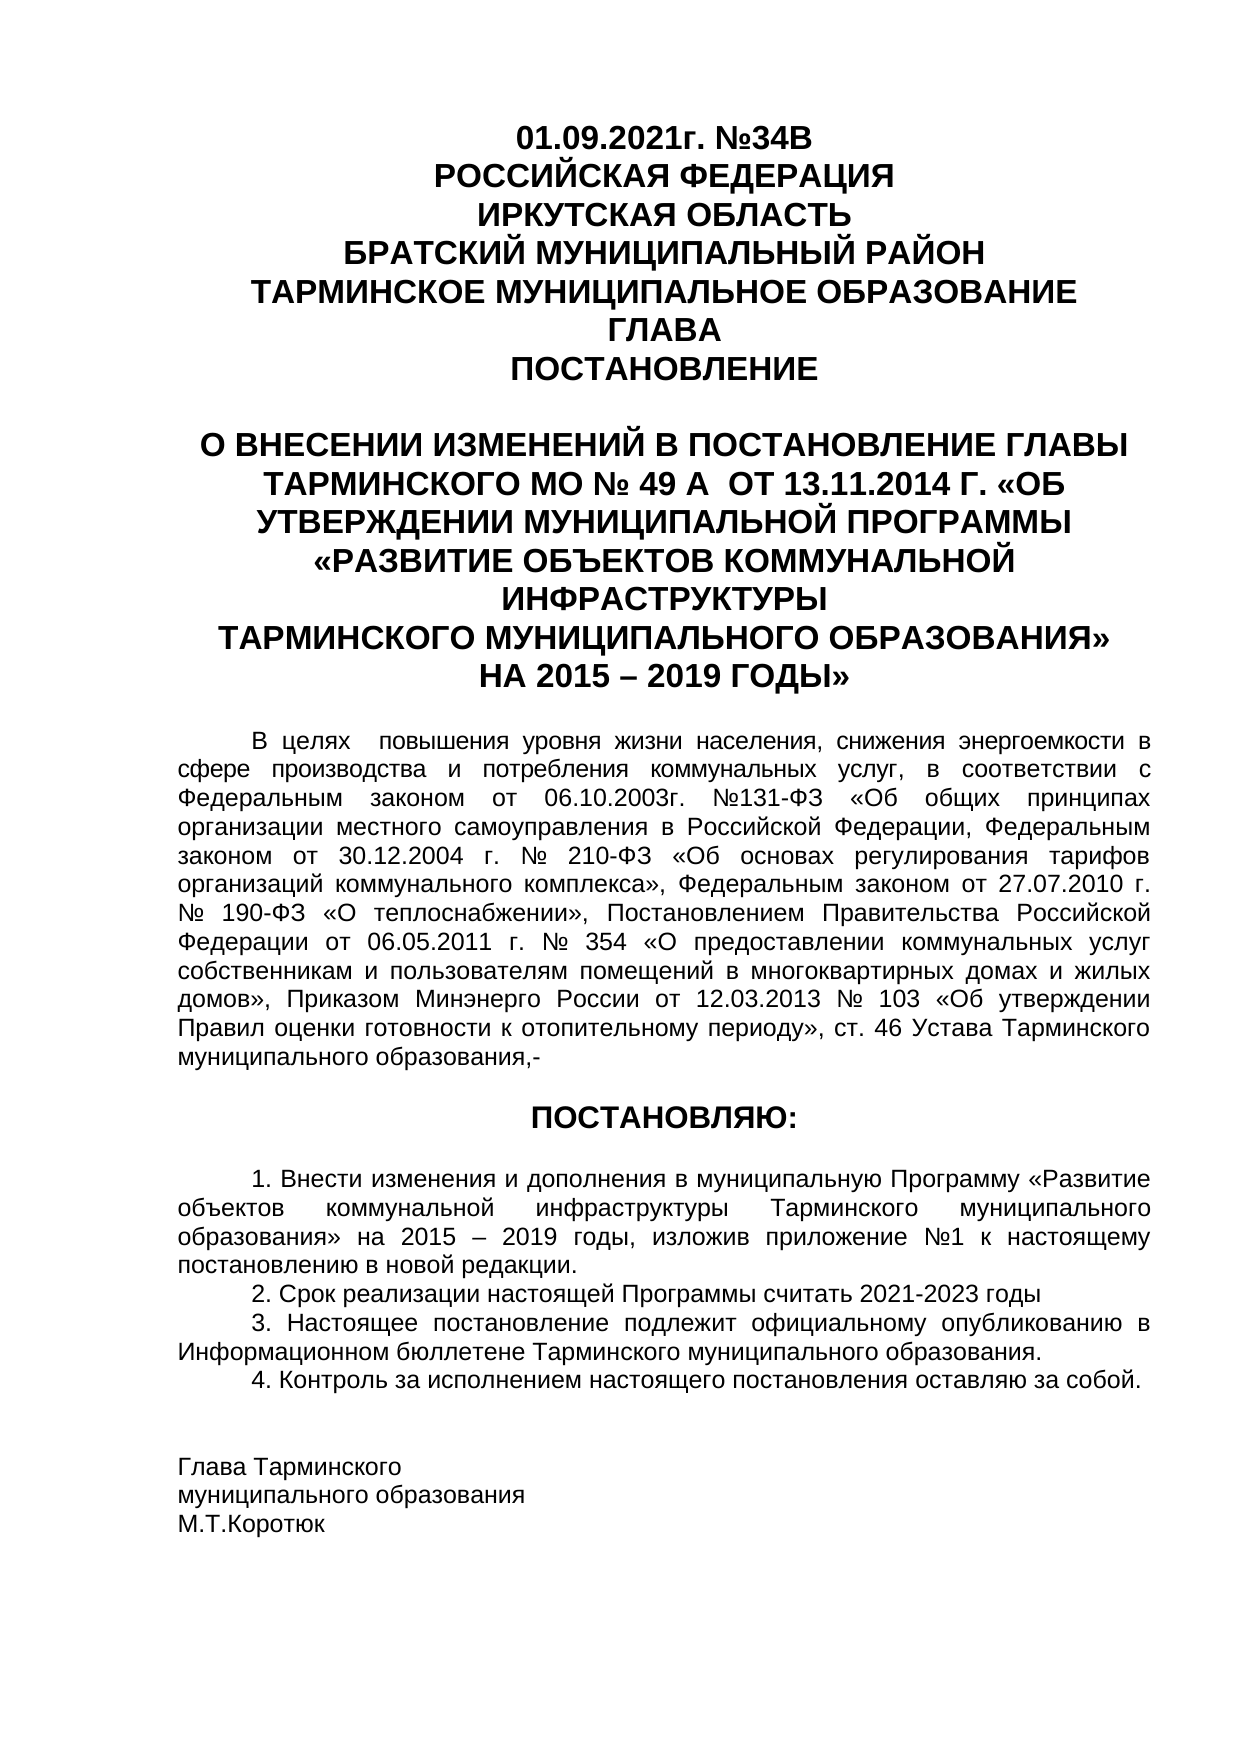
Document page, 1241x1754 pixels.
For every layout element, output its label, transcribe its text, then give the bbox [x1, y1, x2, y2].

text ГЛАВА [177, 310, 1152, 349]
text В целях повышения уровня жизни населения, снижения энергоемкости в сфере производства и потребления коммунальных услуг, в соответствии с Федеральным законом от 06.10.2003г. №131-ФЗ «Об общих принципах организации местного самоуправления в Российской Федерации, Федеральным законом от 30.12.2004 г. № 210-ФЗ «Об основах регулирования тарифов организаций коммунального комплекса», Федеральным законом от 27.07.2010 г. № 190-ФЗ «О теплоснабжении», Постановлением Правительства Российской Федерации от 06.05.2011 г. № 354 «О предоставлении коммунальных услуг собственникам и пользователям помещений в многоквартирных домах и жилых домов», Приказом Минэнерго России от 12.03.2013 № 103 «Об утверждении Правил оценки готовности к отопительному периоду», ст. 46 Устава Тарминского муниципального образования,- [177, 726, 1152, 1071]
text РОССИЙСКАЯ ФЕДЕРАЦИЯ [177, 157, 1152, 195]
text ПОСТАНОВЛЕНИЕ [177, 349, 1152, 387]
text НА 2015 – 2019 ГОДЫ» [177, 656, 1152, 694]
text 2. Срок реализации настоящей Программы считать 2021-2023 годы [177, 1279, 1152, 1308]
text муниципального образования [177, 1480, 1152, 1509]
text Глава Тарминского [177, 1452, 1152, 1480]
text 4. Контроль за исполнением настоящего постановления оставляю за собой. [177, 1365, 1152, 1394]
text 1. Внести изменения и дополнения в муниципальную Программу «Развитие объектов коммунальной инфраструктуры Тарминского муниципального образования» на 2015 – 2019 годы, изложив приложение №1 к настоящему постановлению в новой редакции. [177, 1164, 1152, 1279]
text М.Т.Коротюк [177, 1509, 1152, 1538]
text ПОСТАНОВЛЯЮ: [177, 1099, 1152, 1135]
text 3. Настоящее постановление подлежит официальному опубликованию в Информационном бюллетене Тарминского муниципального образования. [177, 1308, 1152, 1365]
text 01.09.2021г. №34В [177, 118, 1152, 157]
text «РАЗВИТИЕ ОБЪЕКТОВ КОММУНАЛЬНОЙ ИНФРАСТРУКТУРЫ [177, 541, 1152, 618]
text О ВНЕСЕНИИ ИЗМЕНЕНИЙ В ПОСТАНОВЛЕНИЕ ГЛАВЫ ТАРМИНСКОГО МО № 49 А ОТ 13.11.2014 Г. «ОБ УТВЕРЖДЕНИИ МУНИЦИПАЛЬНОЙ ПРОГРАММЫ [177, 426, 1152, 541]
text ИРКУТСКАЯ ОБЛАСТЬ [177, 195, 1152, 233]
text БРАТСКИЙ МУНИЦИПАЛЬНЫЙ РАЙОН [177, 233, 1152, 272]
text ТАРМИНСКОГО МУНИЦИПАЛЬНОГО ОБРАЗОВАНИЯ» [177, 618, 1152, 656]
text ТАРМИНСКОЕ МУНИЦИПАЛЬНОЕ ОБРАЗОВАНИЕ [177, 272, 1152, 310]
